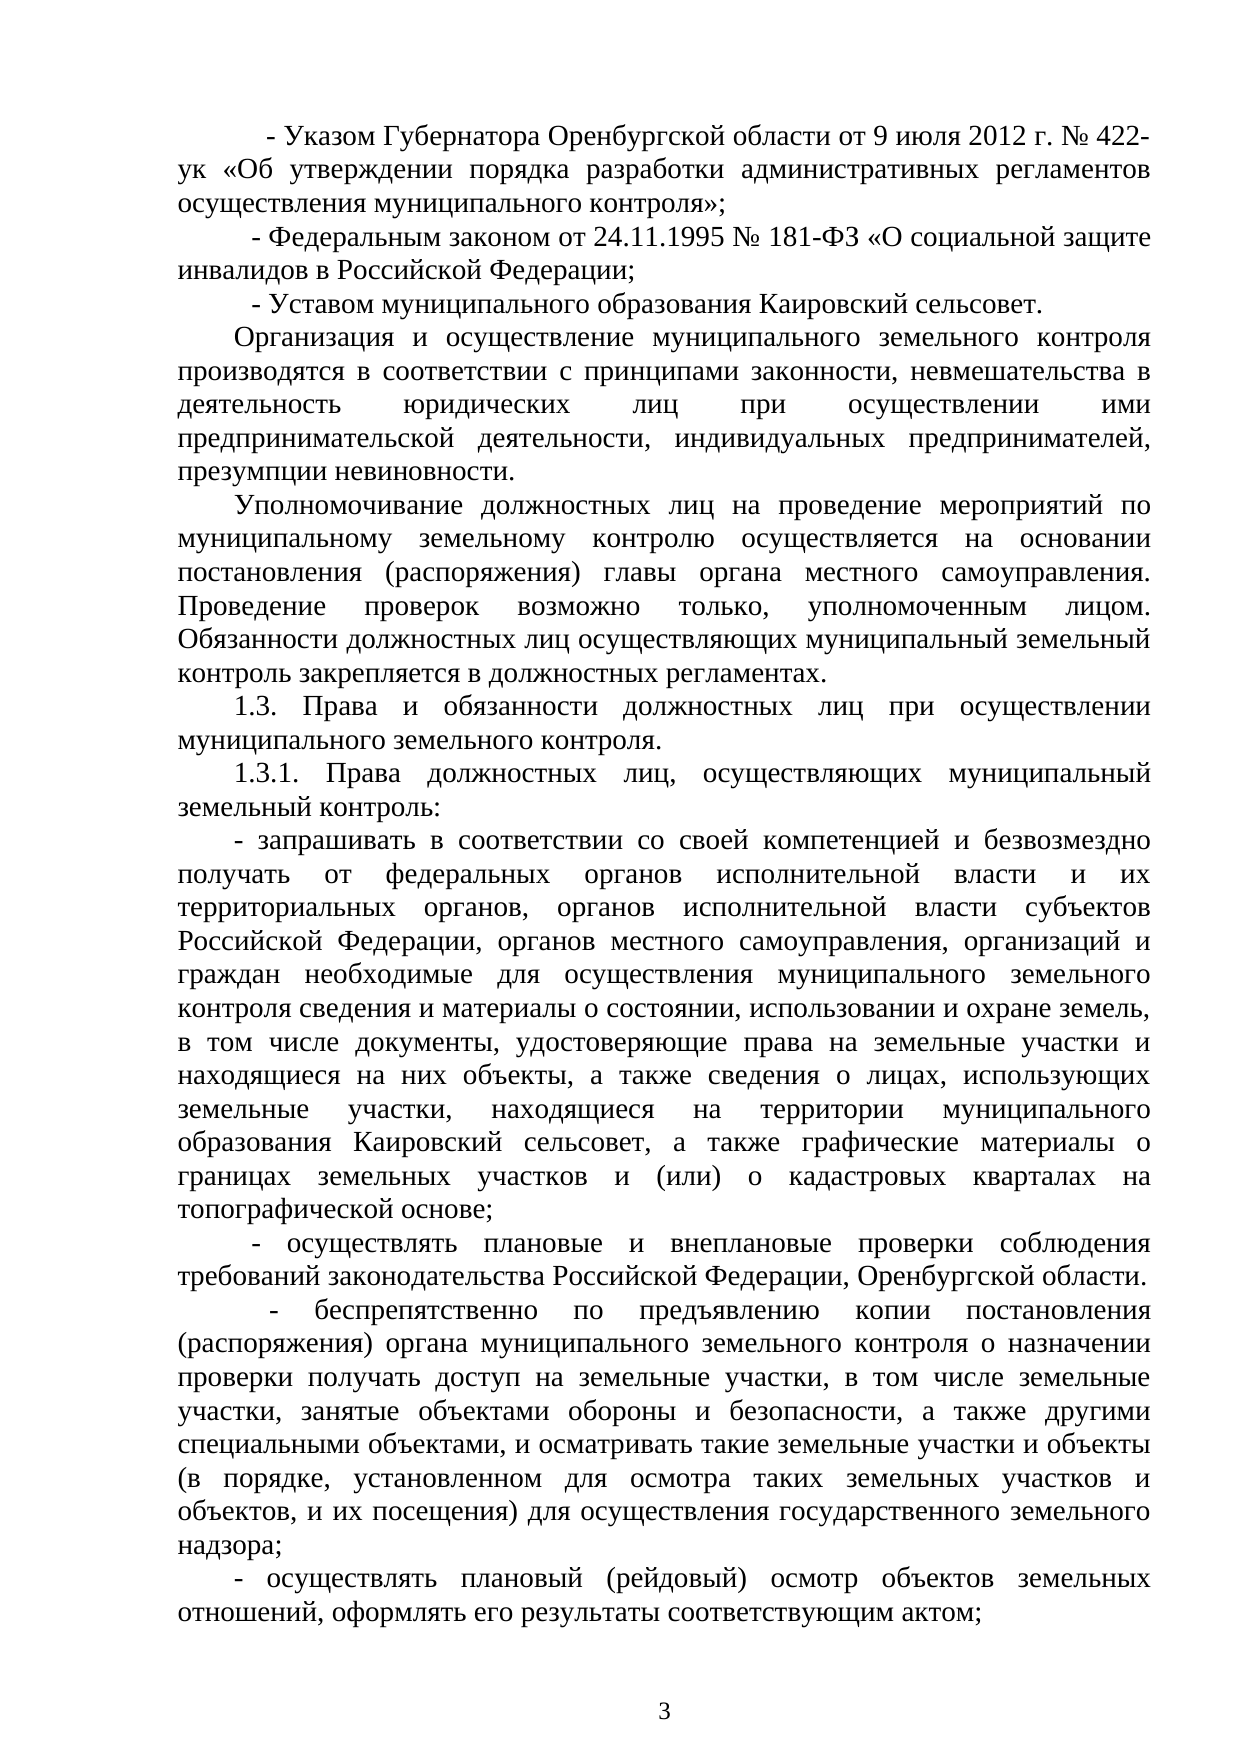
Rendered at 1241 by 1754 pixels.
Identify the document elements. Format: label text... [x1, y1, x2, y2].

text - Уставом муниципального образования Каировский сельсовет. [177, 286, 1152, 319]
text 1.3.1. Права должностных лиц, осуществляющих муниципальный земельный контроль: [177, 755, 1152, 822]
text - Указом Губернатора Оренбургской области от 9 июля . № 422-ук «Об утверждении порядка разработки административных регламентов осуществления муниципального контроля»; [177, 118, 1152, 219]
text Уполномочивание должностных лиц на проведение мероприятий по муниципальному земельному контролю осуществляется на основании постановления (распоряжения) главы органа местного самоуправления. Проведение проверок возможно только, уполномоченным лицом. Обязанности должностных лиц осуществляющих муниципальный земельный контроль закрепляется в должностных регламентах. [177, 487, 1152, 688]
text - Федеральным законом от 24.11.1995 № 181-ФЗ «О социальной защите инвалидов в Российской Федерации; [177, 219, 1152, 286]
text Организация и осуществление муниципального земельного контроля производятся в соответствии с принципами законности, невмешательства в деятельность юридических лиц при осуществлении ими предпринимательской деятельности, индивидуальных предпринимателей, презумпции невиновности. [177, 319, 1152, 487]
text - осуществлять плановые и внеплановые проверки соблюдения требований законодательства Российской Федерации, Оренбургской области. [177, 1225, 1152, 1292]
text - осуществлять плановый (рейдовый) осмотр объектов земельных отношений, оформлять его результаты соответствующим актом; [177, 1560, 1152, 1627]
text 1.3. Права и обязанности должностных лиц при осуществлении муниципального земельного контроля. [177, 688, 1152, 755]
text - запрашивать в соответствии со своей компетенцией и безвозмездно получать от федеральных органов исполнительной власти и их территориальных органов, органов исполнительной власти субъектов Российской Федерации, органов местного самоуправления, организаций и граждан необходимые для осуществления муниципального земельного контроля сведения и материалы о состоянии, использовании и охране земель, в том числе документы, удостоверяющие права на земельные участки и находящиеся на них объекты, а также сведения о лицах, использующих земельные участки, находящиеся на территории муниципального образования Каировский сельсовет, а также графические материалы о границах земельных участков и (или) о кадастровых кварталах на топографической основе; [177, 822, 1152, 1225]
text - беспрепятственно по предъявлению копии постановления (распоряжения) органа муниципального земельного контроля о назначении проверки получать доступ на земельные участки, в том числе земельные участки, занятые объектами обороны и безопасности, а также другими специальными объектами, и осматривать такие земельные участки и объекты (в порядке, установленном для осмотра таких земельных участков и объектов, и их посещения) для осуществления государственного земельного надзора; [177, 1292, 1152, 1560]
